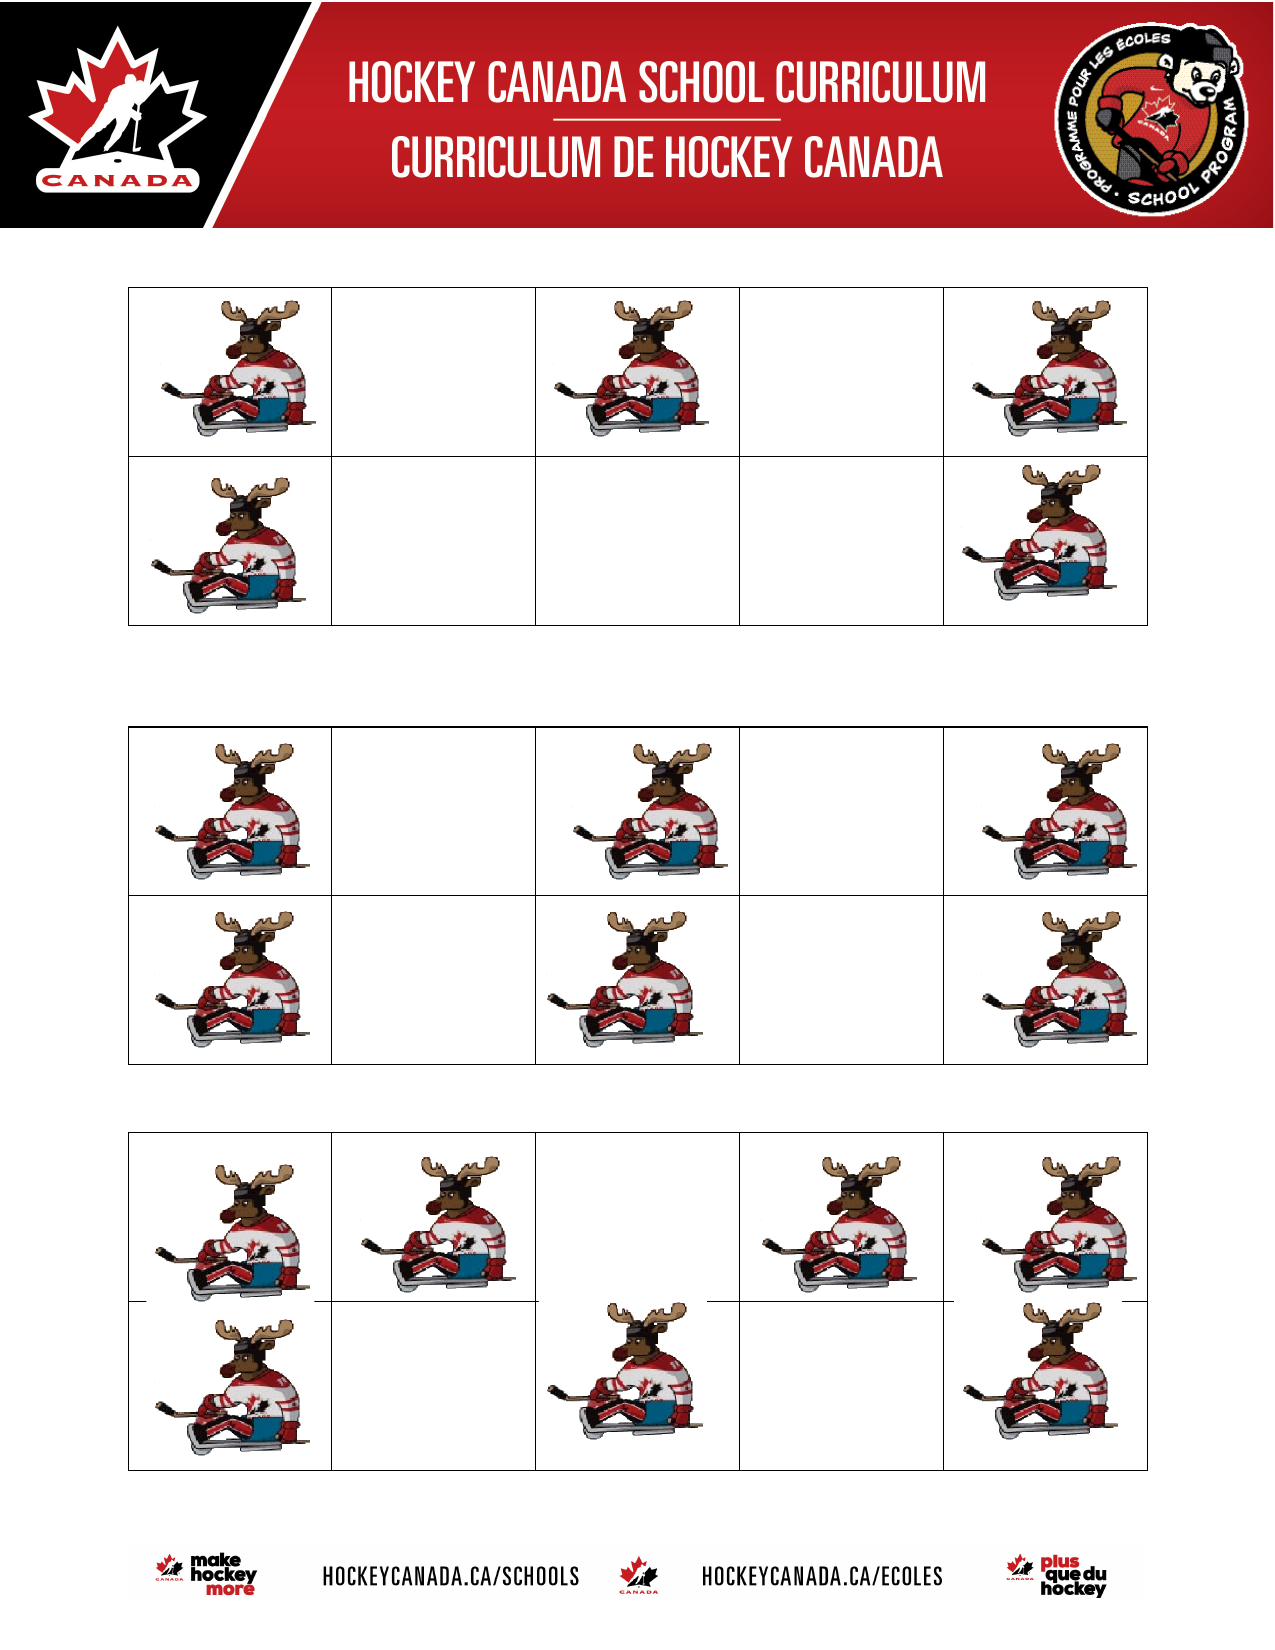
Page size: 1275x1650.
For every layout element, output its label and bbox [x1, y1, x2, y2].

table_header [536, 288, 739, 456]
picture [146, 1318, 315, 1460]
table_cell [740, 1302, 943, 1469]
table_cell [129, 457, 331, 625]
table_header [536, 1133, 739, 1301]
table_header [944, 728, 1147, 895]
table_cell [944, 1302, 1147, 1469]
picture [146, 1163, 315, 1306]
picture [963, 299, 1132, 441]
table_cell [129, 1302, 331, 1469]
table_cell [332, 896, 535, 1064]
table_header [129, 1133, 331, 1301]
table_cell [129, 896, 331, 1064]
picture [753, 1155, 922, 1297]
picture [352, 1155, 521, 1297]
table_header [332, 1133, 535, 1301]
picture [973, 1155, 1142, 1297]
picture [127, 1545, 1148, 1605]
picture [954, 1301, 1123, 1444]
picture [146, 910, 315, 1052]
picture [0, 2, 1274, 228]
table_header [129, 728, 331, 895]
table_cell [944, 457, 1147, 625]
table_cell [332, 1302, 535, 1469]
table_header [536, 728, 739, 895]
table_cell [332, 457, 535, 625]
picture [146, 742, 315, 884]
table_cell [944, 896, 1147, 1064]
table_header [129, 288, 331, 456]
table_header [944, 288, 1147, 456]
picture [142, 476, 311, 618]
table_cell [740, 457, 943, 625]
table_header [332, 288, 535, 456]
table_header [740, 1133, 943, 1301]
picture [564, 742, 733, 884]
picture [538, 1301, 707, 1444]
picture [973, 742, 1142, 884]
picture [953, 463, 1122, 605]
table_header [740, 728, 943, 895]
table_cell [536, 457, 739, 625]
table_header [740, 288, 943, 456]
table_cell [536, 896, 739, 1064]
table_header [332, 728, 535, 895]
picture [152, 299, 321, 441]
picture [973, 910, 1142, 1052]
table_cell [740, 896, 943, 1064]
picture [545, 299, 714, 441]
table_cell [536, 1302, 739, 1469]
picture [538, 910, 707, 1052]
table_header [944, 1133, 1147, 1301]
